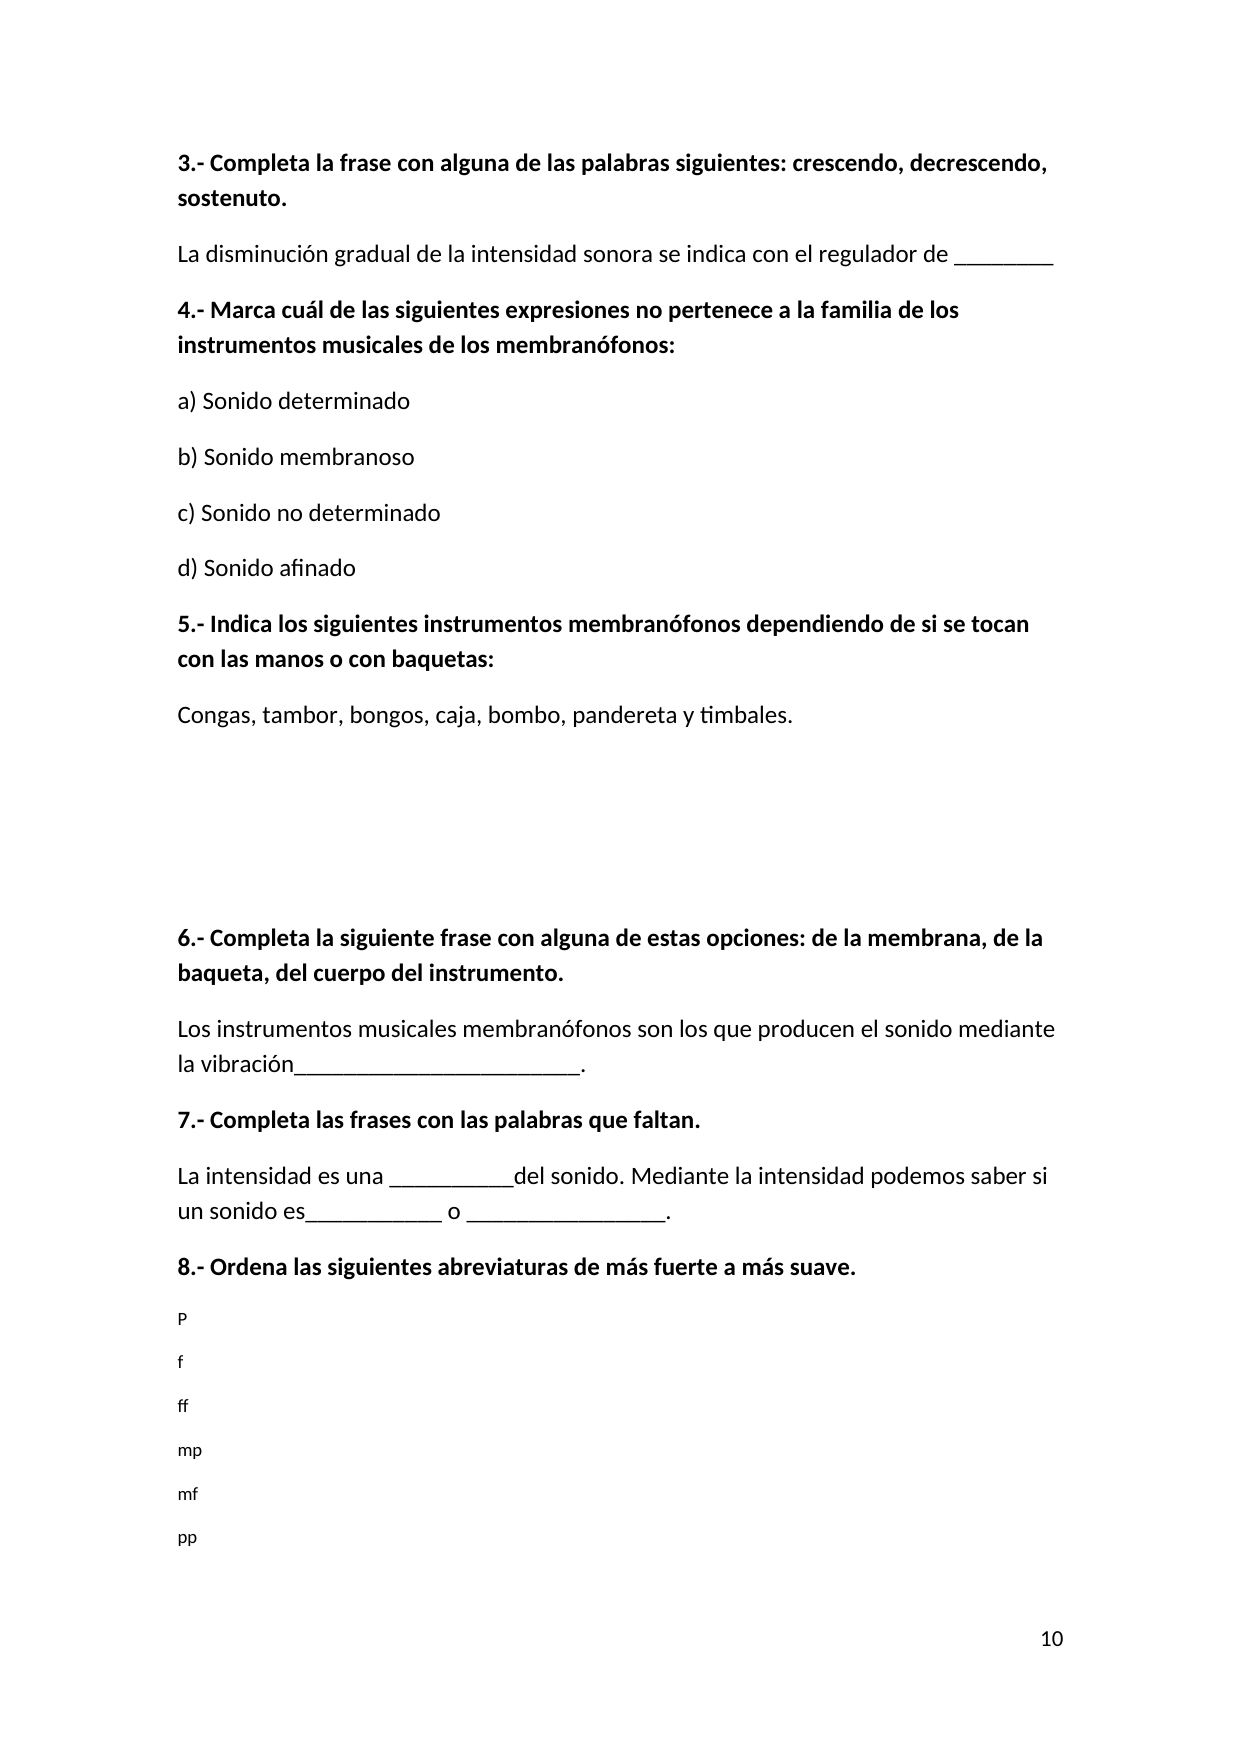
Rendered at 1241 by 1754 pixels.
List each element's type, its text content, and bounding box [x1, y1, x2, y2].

text 4.- Marca cuál de las siguientes expresiones no pertenece a la familia de los instrumentos musicales de los membranófonos: [177, 294, 1063, 360]
text mf [177, 1482, 1063, 1505]
text a) Sonido determinado [177, 385, 1063, 416]
text mp [177, 1438, 1063, 1461]
text 3.- Completa la frase con alguna de las palabras siguientes: crescendo, decrescendo, sostenuto. [177, 148, 1063, 213]
text ff [177, 1394, 1063, 1417]
text d) Sonido afinado [177, 553, 1063, 583]
text pp [177, 1526, 1063, 1548]
text f [177, 1351, 1063, 1373]
text Congas, tambor, bongos, caja, bombo, pandereta y timbales. [177, 699, 1063, 730]
text c) Sonido no determinado [177, 497, 1063, 527]
text 7.- Completa las frases con las palabras que faltan. [177, 1104, 1063, 1135]
text La disminución gradual de la intensidad sonora se indica con el regulador de ________ [177, 238, 1063, 269]
text 8.- Ordena las siguientes abreviaturas de más fuerte a más suave. [177, 1251, 1063, 1281]
text 6.- Completa la siguiente frase con alguna de estas opciones: de la membrana, de la baqueta, del cuerpo del instrumento. [177, 923, 1063, 988]
text Los instrumentos musicales membranófonos son los que producen el sonido mediante la vibración_______________________. [177, 1013, 1063, 1079]
text P [177, 1307, 1063, 1330]
text b) Sonido membranoso [177, 441, 1063, 471]
text 5.- Indica los siguientes instrumentos membranófonos dependiendo de si se tocan con las manos o con baquetas: [177, 608, 1063, 674]
text La intensidad es una __________del sonido. Mediante la intensidad podemos saber si un sonido es___________ o ________________. [177, 1160, 1063, 1226]
